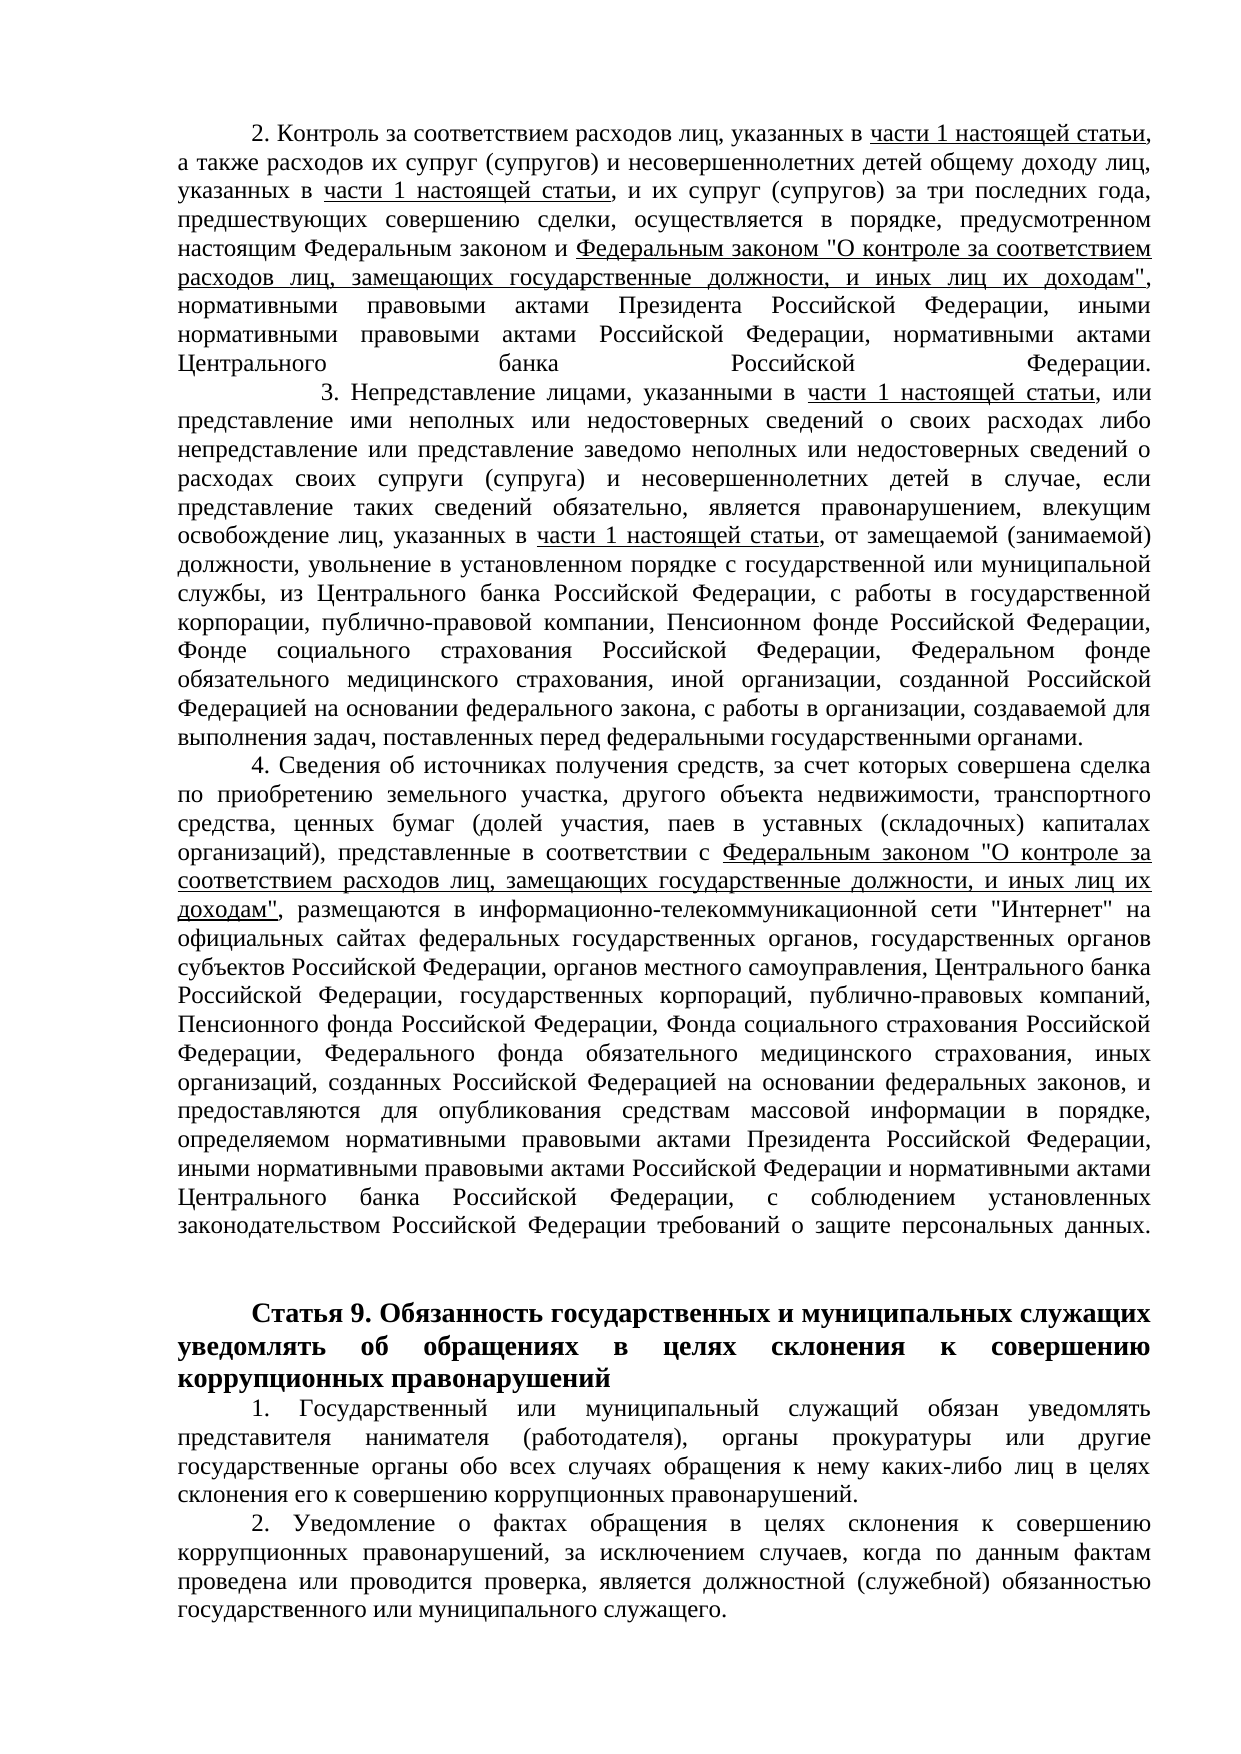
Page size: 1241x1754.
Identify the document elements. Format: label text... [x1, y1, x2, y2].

text 4. Сведения об источниках получения средств, за счет которых совершена сделка по приобретению земельного участка, другого объекта недвижимости, транспортного средства, ценных бумаг (долей участия, паев в уставных (складочных) капиталах организаций), представленные в соответствии с Федеральным законом "О контроле за соответствием расходов лиц, замещающих государственные должности, и иных лиц их доходам", размещаются в информационно-телекоммуникационной сети "Интернет" на официальных сайтах федеральных государственных органов, государственных органов субъектов Российской Федерации, органов местного самоуправления, Центрального банка Российской Федерации, государственных корпораций, публично-правовых компаний, Пенсионного фонда Российской Федерации, Фонда социального страхования Российской Федерации, Федерального фонда обязательного медицинского страхования, иных организаций, созданных Российской Федерацией на основании федеральных законов, и предоставляются для опубликования средствам массовой информации в порядке, определяемом нормативными правовыми актами Президента Российской Федерации, иными нормативными правовыми актами Российской Федерации и нормативными актами Центрального банка Российской Федерации, с соблюдением установленных законодательством Российской Федерации требований о защите персональных данных. [177, 892, 1152, 1296]
text 1. Государственный или муниципальный служащий обязан уведомлять представителя нанимателя (работодателя), органы прокуратуры или другие государственные органы обо всех случаях обращения к нему каких-либо лиц в целях склонения его к совершению коррупционных правонарушений. [177, 1393, 1152, 1508]
text 2. Уведомление о фактах обращения в целях склонения к совершению коррупционных правонарушений, за исключением случаев, когда по данным фактам проведена или проводится проверка, является должностной (служебной) обязанностью государственного или муниципального служащего. [177, 1508, 1152, 1623]
text 2. Контроль за соответствием расходов лиц, указанных в части 1 настоящей статьи, а также расходов их супруг (супругов) и несовершеннолетних детей общему доходу лиц, указанных в части 1 настоящей статьи, и их супруг (супругов) за три последних года, предшествующих совершению сделки, осуществляется в порядке, предусмотренном настоящим Федеральным законом и Федеральным законом "О контроле за соответствием расходов лиц, замещающих государственные должности, и иных лиц их доходам", нормативными правовыми актами Президента Российской Федерации, иными нормативными правовыми актами Российской Федерации, нормативными актами Центрального банка Российской Федерации. 3. Непредставление лицами, указанными в части 1 настоящей статьи, или представление ими неполных или недостоверных сведений о своих расходах либо непредставление или представление заведомо неполных или недостоверных сведений о расходах своих супруги (супруга) и несовершеннолетних детей в случае, если представление таких сведений обязательно, является правонарушением, влекущим освобождение лиц, указанных в части 1 настоящей статьи, от замещаемой (занимаемой) должности, увольнение в установленном порядке с государственной или муниципальной службы, из Центрального банка Российской Федерации, с работы в государственной корпорации, публично-правовой компании, Пенсионном фонде Российской Федерации, Фонде социального страхования Российской Федерации, Федеральном фонде обязательного медицинского страхования, иной организации, созданной Российской Федерацией на основании федерального закона, с работы в организации, создаваемой для выполнения задач, поставленных перед федеральными государственными органами. [177, 118, 1152, 751]
text Статья 9. Обязанность государственных и муниципальных служащих уведомлять об обращениях в целях склонения к совершению коррупционных правонарушений [177, 1296, 1152, 1393]
text 4. Сведения об источниках получения средств, за счет которых совершена сделка по приобретению земельного участка, другого объекта недвижимости, транспортного средства, ценных бумаг (долей участия, паев в уставных (складочных) капиталах организаций), представленные в соответствии с Федеральным законом "О контроле за соответствием расходов лиц, замещающих государственные должности, и иных лиц их доходам", размещаются в информационно-телекоммуникационной сети "Интернет" на официальных сайтах федеральных государственных органов, государственных органов субъектов Российской Федерации, органов местного самоуправления, Центрального банка Российской Федерации, государственных корпораций, публично-правовых компаний, Пенсионного фонда Российской Федерации, Фонда социального страхования Российской Федерации, Федерального фонда обязательного медицинского страхования, иных организаций, созданных Российской Федерацией на основании федеральных законов, и предоставляются для опубликования средствам массовой информации в порядке, определяемом нормативными правовыми актами Президента Российской Федерации, иными нормативными правовыми актами Российской Федерации и нормативными актами Центрального банка Российской Федерации, с соблюдением установленных законодательством Российской Федерации требований о защите персональных данных. [177, 751, 1152, 891]
